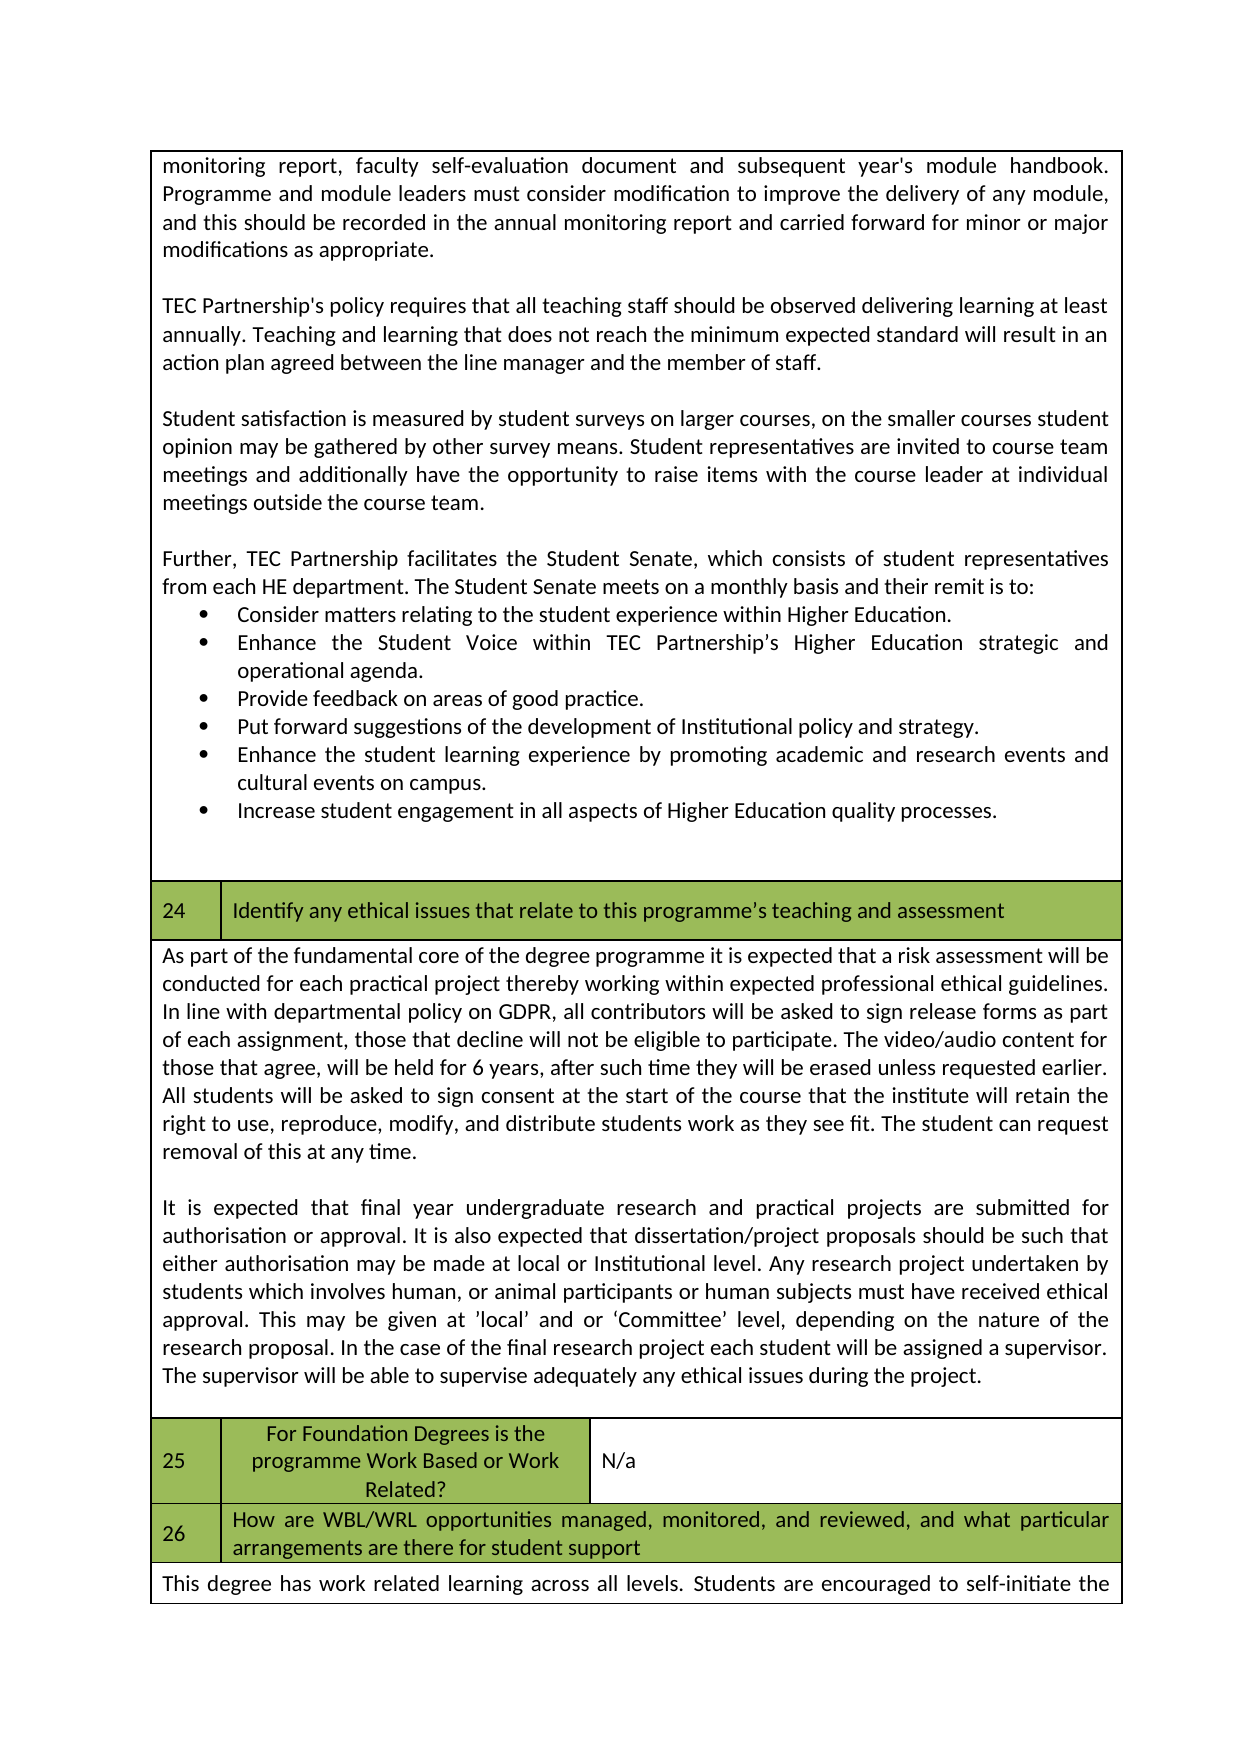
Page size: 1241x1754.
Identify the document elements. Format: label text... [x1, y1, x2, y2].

table_cell As part of the fundamental core of the degree programme it is expected that a risk assessment will be conducted for each practical project thereby working within expected professional ethical guidelines. In line with departmental policy on GDPR, all contributors will be asked to sign release forms as part of each assignment, those that decline will not be eligible to participate. The video/audio content for those that agree, will be held for 6 years, after such time they will be erased unless requested earlier. All students will be asked to sign consent at the start of the course that the institute will retain the right to use, reproduce, modify, and distribute students work as they see fit. The student can request removal of this at any time. It is expected that final year undergraduate research and practical projects are submitted for authorisation or approval. It is also expected that dissertation/project proposals should be such that either authorisation may be made at local or Institutional level. Any research project undertaken by students which involves human, or animal participants or human subjects must have received ethical approval. This may be given at ’local’ and or ‘Committee’ level, depending on the nature of the research proposal. In the case of the final research project each student will be assigned a supervisor. The supervisor will be able to supervise adequately any ethical issues during the project. [152, 941, 1121, 1417]
table_cell How are WBL/WRL opportunities managed, monitored, and reviewed, and what particular arrangements are there for student support [222, 1504, 1121, 1562]
table_cell For Foundation Degrees is the programme Work Based or Work Related? [222, 1419, 589, 1503]
table_cell 26 [152, 1504, 220, 1562]
table_cell 24 [152, 882, 220, 939]
table_cell Identify any ethical issues that relate to this programme’s teaching and assessment [222, 882, 1121, 939]
table_cell 25 [152, 1419, 220, 1503]
table_cell N/a [591, 1419, 1121, 1503]
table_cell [152, 1563, 1121, 1602]
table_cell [152, 152, 1121, 880]
